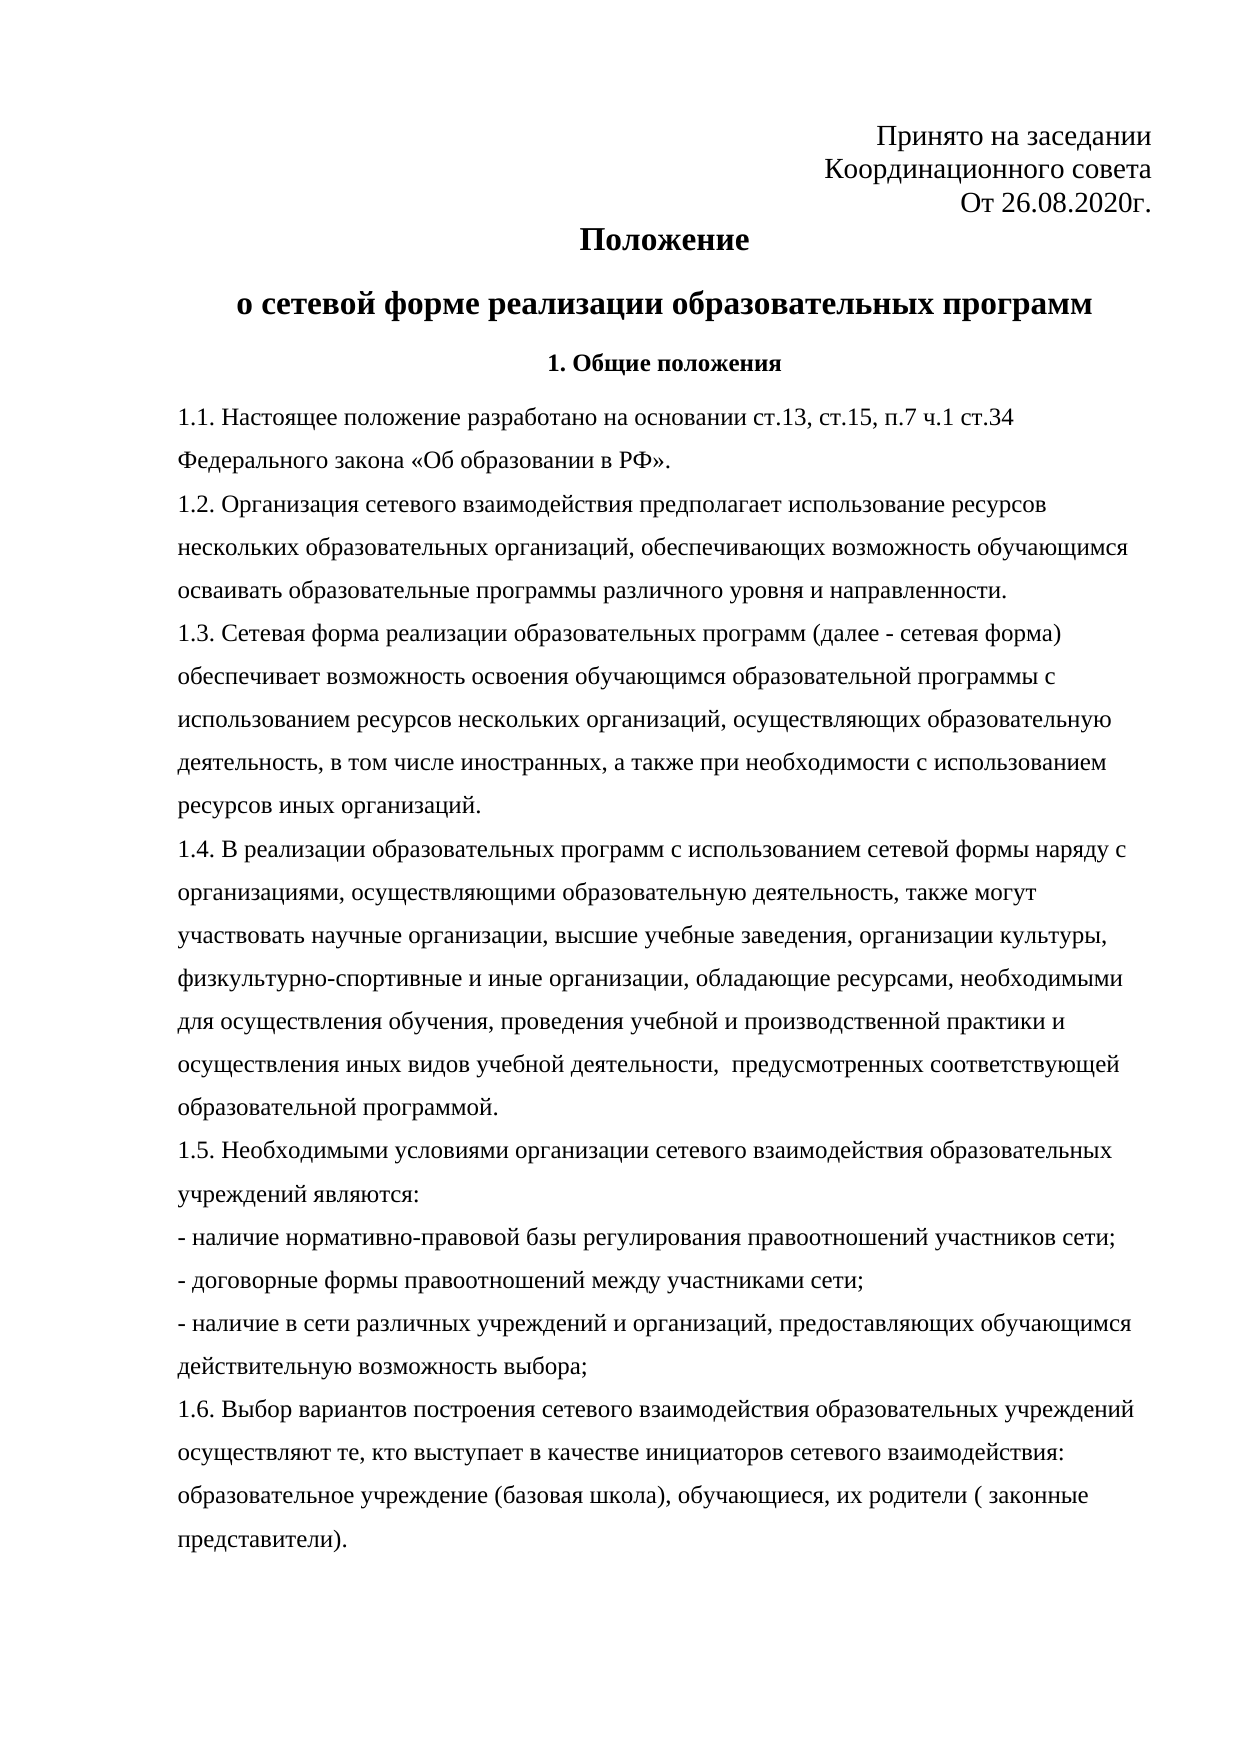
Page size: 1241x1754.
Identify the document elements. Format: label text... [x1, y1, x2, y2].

text участвовать научные организации, высшие учебные заведения, организации культуры, [177, 920, 1152, 949]
text обеспечивает возможность освоения обучающимся образовательной программы с [177, 661, 1152, 690]
text использованием ресурсов нескольких организаций, осуществляющих образовательную [177, 704, 1152, 733]
text 1.2. Организация сетевого взаимодействия предполагает использование ресурсов [177, 489, 1152, 517]
text организациями, осуществляющими образовательную деятельность, также могут [177, 877, 1152, 906]
text о сетевой форме реализации образовательных программ [177, 284, 1152, 322]
text Федерального закона «Об образовании в РФ». [177, 446, 1152, 474]
text 1. Общие положения [177, 348, 1152, 377]
text образовательное учреждение (базовая школа), обучающиеся, их родители ( законные представители). [177, 1481, 1152, 1552]
text осуществляют те, кто выступает в качестве инициаторов сетевого взаимодействия: [177, 1437, 1152, 1466]
text 1.1. Настоящее положение разработано на основании ст.13, ст.15, п.7 ч.1 ст.34 [177, 402, 1152, 431]
text От 26.08.2020г. [177, 185, 1152, 219]
text осуществления иных видов учебной деятельности, предусмотренных соответствующей [177, 1049, 1152, 1078]
text Положение [177, 219, 1152, 257]
text учреждений являются: [177, 1179, 1152, 1207]
text нескольких образовательных организаций, обеспечивающих возможность обучающимся осваивать образовательные программы различного уровня и направленности. [177, 532, 1152, 604]
text физкультурно-спортивные и иные организации, обладающие ресурсами, необходимыми [177, 963, 1152, 992]
text деятельность, в том числе иностранных, а также при необходимости с использованием [177, 747, 1152, 776]
text 1.6. Выбор вариантов построения сетевого взаимодействия образовательных учреждений [177, 1394, 1152, 1423]
text 1.4. В реализации образовательных программ с использованием сетевой формы наряду с [177, 834, 1152, 862]
text ресурсов иных организаций. [177, 791, 1152, 819]
text Координационного совета [177, 152, 1152, 185]
text действительную возможность выбора; [177, 1351, 1152, 1380]
text 1.5. Необходимыми условиями организации сетевого взаимодействия образовательных [177, 1136, 1152, 1164]
text - наличие в сети различных учреждений и организаций, предоставляющих обучающимся [177, 1308, 1152, 1337]
text Принято на заседании [177, 118, 1152, 152]
text 1.3. Сетевая форма реализации образовательных программ (далее - сетевая форма) [177, 618, 1152, 647]
text образовательной программой. [177, 1092, 1152, 1121]
text для осуществления обучения, проведения учебной и производственной практики и [177, 1006, 1152, 1035]
text - наличие нормативно-правовой базы регулирования правоотношений участников сети; [177, 1222, 1152, 1251]
text - договорные формы правоотношений между участниками сети; [177, 1265, 1152, 1294]
